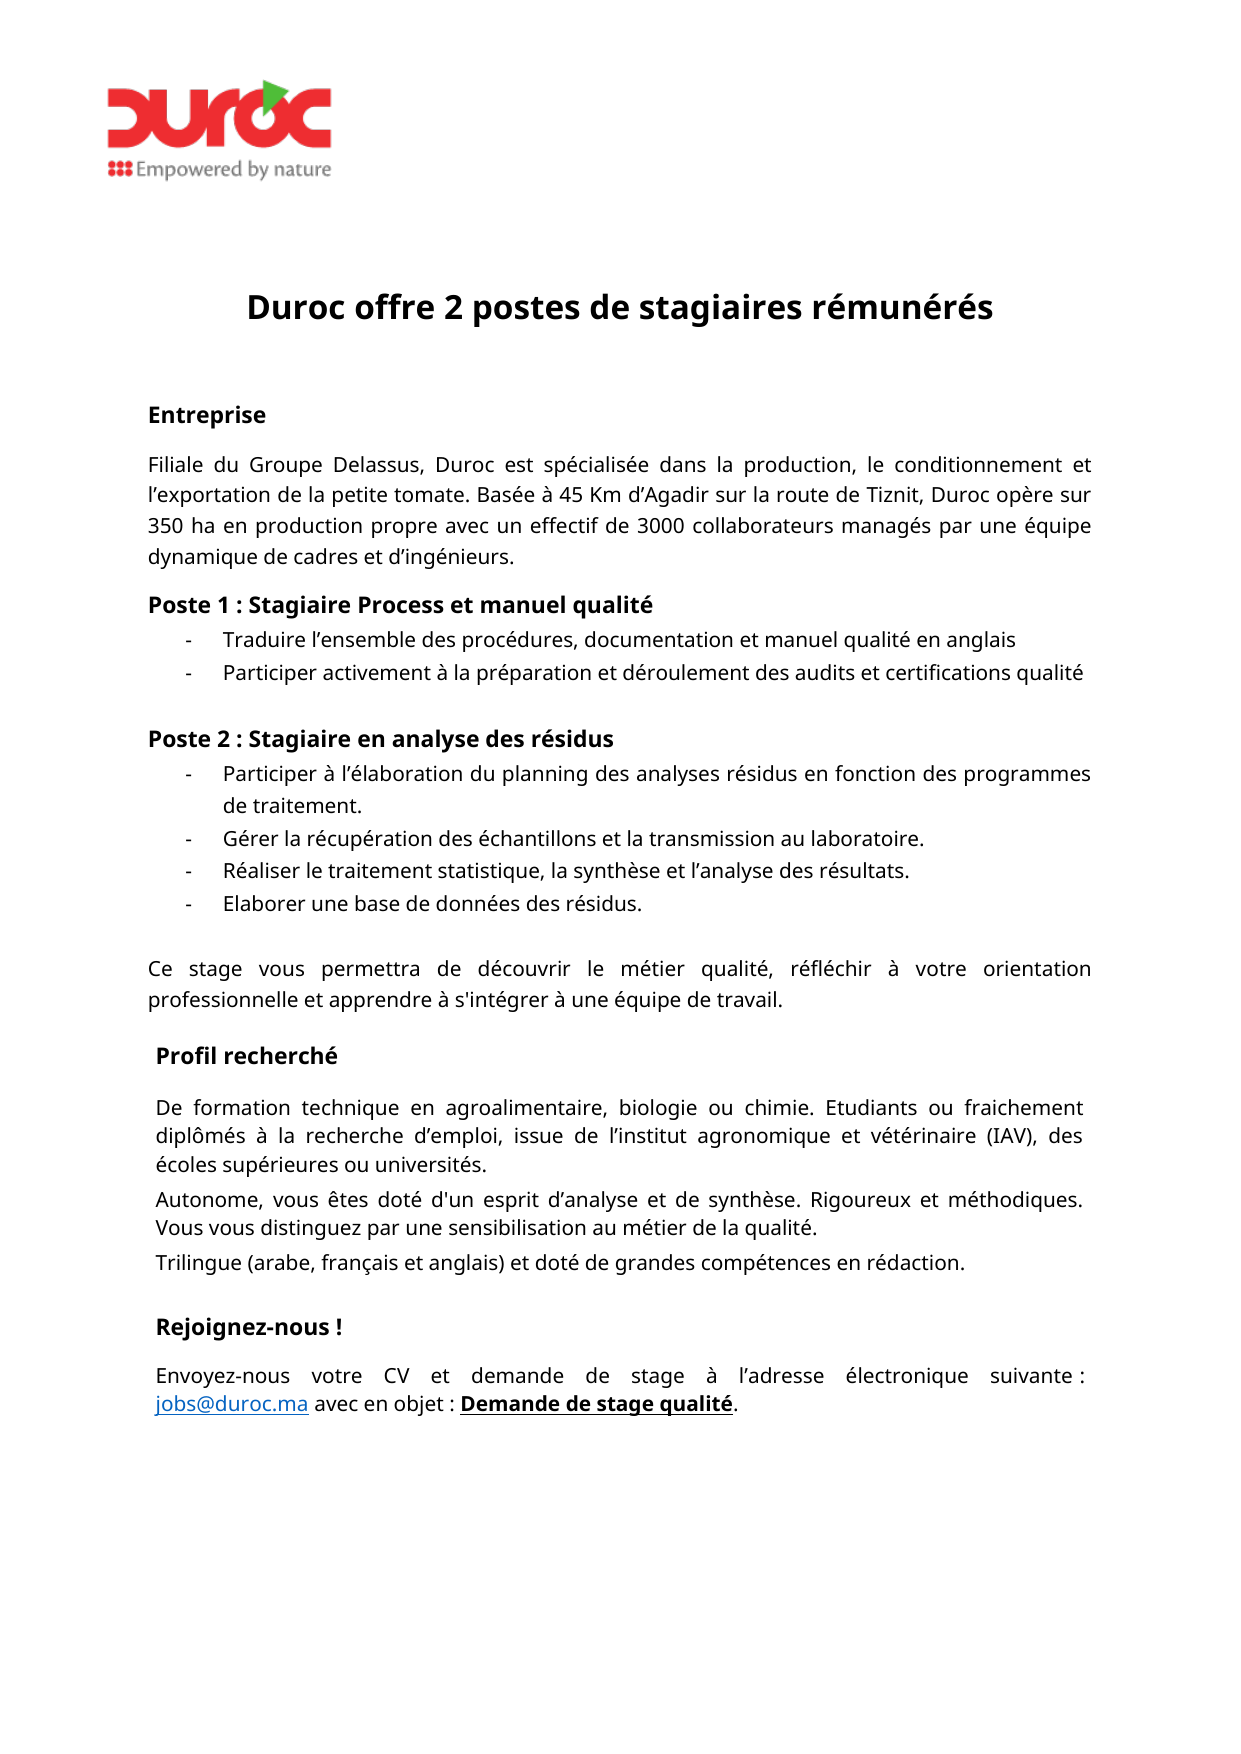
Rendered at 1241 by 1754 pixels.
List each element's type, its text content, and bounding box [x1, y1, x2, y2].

list Participer à l’élaboration du planning des analyses résidus en fonction des programmes de traitement. [185, 759, 1093, 820]
list Gérer la récupération des échantillons et la transmission au laboratoire. [185, 824, 1093, 852]
list Traduire l’ensemble des procédures, documentation et manuel qualité en anglais [185, 625, 1093, 653]
text Filiale du Groupe Delassus, Duroc est spécialisée dans la production, le conditionnement et l’exportation de la petite tomate. Basée à 45 Km d’Agadir sur la route de Tiznit, Duroc opère sur 350 ha en production propre avec un effectif de 3000 collaborateurs managés par une équipe dynamique de cadres et d’ingénieurs. [148, 450, 1093, 570]
list Réaliser le traitement statistique, la synthèse et l’analyse des résultats. [185, 857, 1093, 885]
text Duroc offre 2 postes de stagiaires rémunérés [148, 283, 1093, 329]
text Poste 2 : Stagiaire en analyse des résidus [148, 723, 1093, 754]
list Participer activement à la préparation et déroulement des audits et certifications qualité [185, 658, 1093, 686]
picture [73, 44, 366, 218]
table_cell De formation technique en agroalimentaire, biologie ou chimie. Etudiants ou fraichement diplômés à la recherche d’emploi, issue de l’institut agronomique et vétérinaire (IAV), des écoles supérieures ou universités. Autonome, vous êtes doté d'un esprit d’analyse et de synthèse. Rigoureux et méthodiques. Vous vous distinguez par une sensibilisation au métier de la qualité. Trilingue (arabe, français et anglais) et doté de grandes compétences en rédaction. Rejoignez-nous ! Envoyez-nous votre CV et demande de stage à l’adresse électronique suivante : jobs@duroc.ma avec en objet : Demande de stage qualité. [148, 1079, 1093, 1426]
text Ce stage vous permettra de découvrir le métier qualité, réfléchir à votre orientation professionnelle et apprendre à s'intégrer à une équipe de travail. [148, 954, 1093, 1013]
text Poste 1 : Stagiaire Process et manuel qualité [148, 589, 1093, 620]
list Elaborer une base de données des résidus. [185, 889, 1093, 918]
text Entreprise [148, 399, 1093, 431]
table_header Profil recherché [148, 1032, 1093, 1079]
